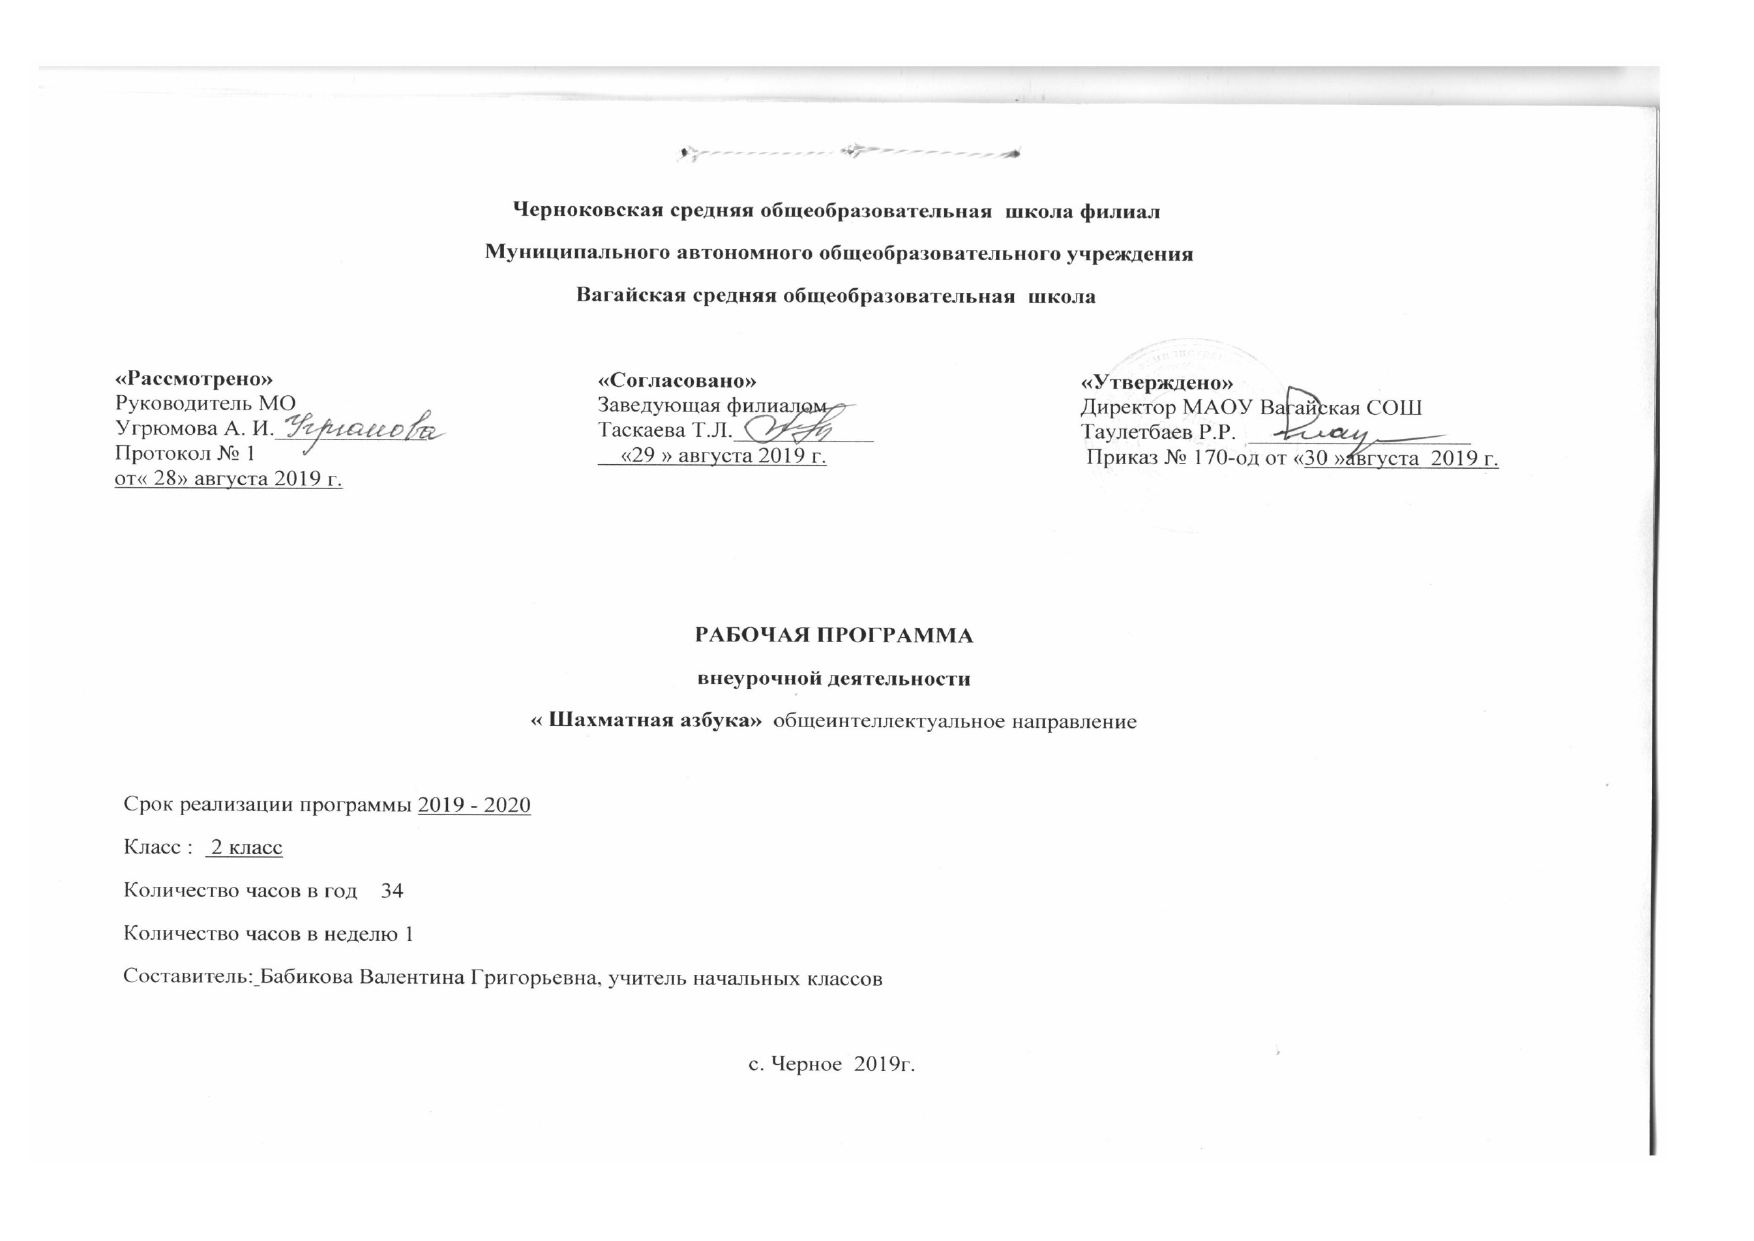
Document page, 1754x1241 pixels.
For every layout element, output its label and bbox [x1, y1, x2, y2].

picture [30, 58, 1668, 1162]
